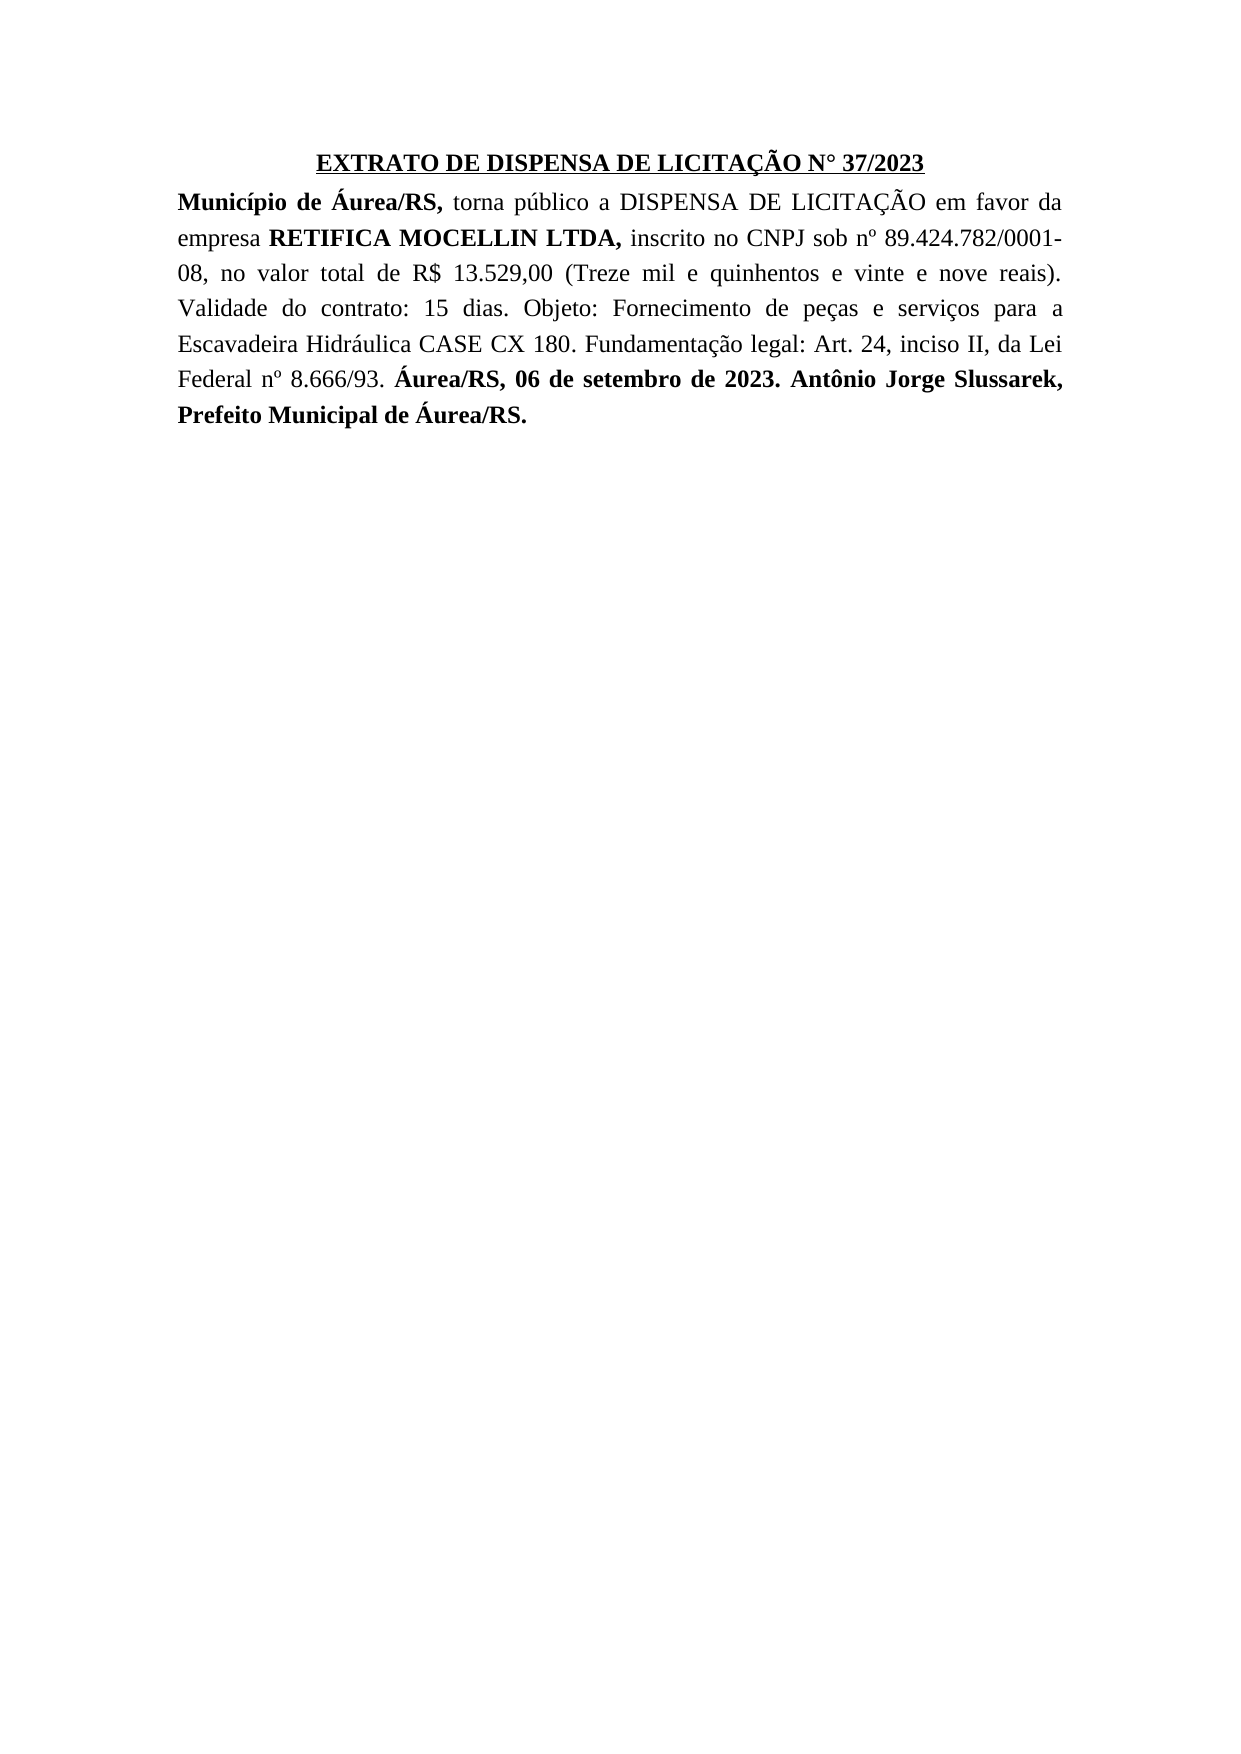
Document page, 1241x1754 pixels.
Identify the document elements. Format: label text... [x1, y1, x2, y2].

subtitle EXTRATO DE DISPENSA DE LICITAÇÃO N° 37/2023 [177, 148, 1063, 176]
text Município de Áurea/RS, torna público a DISPENSA DE LICITAÇÃO em favor da empresa RETIFICA MOCELLIN LTDA, inscrito no CNPJ sob nº 89.424.782/0001-08, no valor total de R$ 13.529,00 (Treze mil e quinhentos e vinte e nove reais). Validade do contrato: 15 dias. Objeto: Fornecimento de peças e serviços para a Escavadeira Hidráulica CASE CX 180. Fundamentação legal: Art. 24, inciso II, da Lei Federal nº 8.666/93. Áurea/RS, 06 de setembro de 2023. Antônio Jorge Slussarek, Prefeito Municipal de Áurea/RS. [177, 181, 1063, 428]
